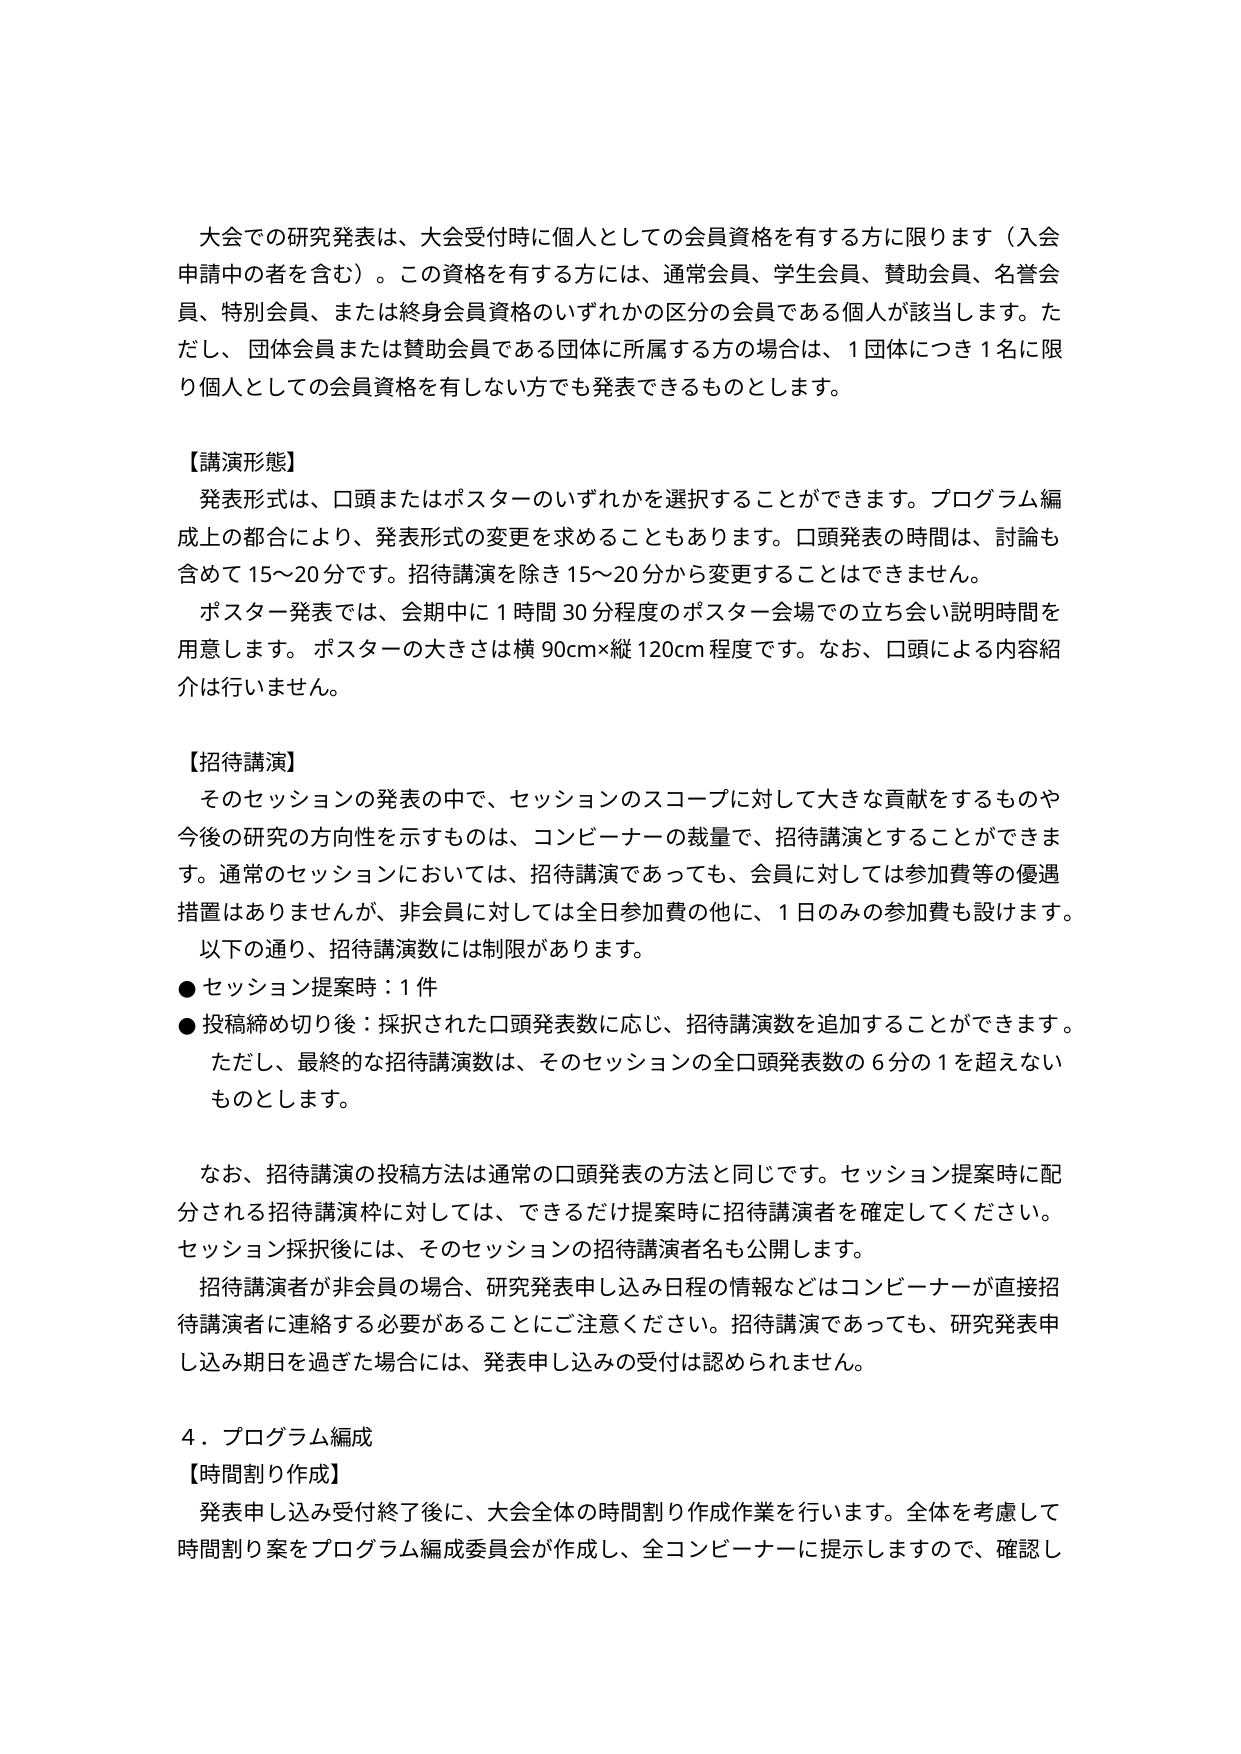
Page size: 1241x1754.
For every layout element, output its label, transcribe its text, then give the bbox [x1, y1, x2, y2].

text ４．プログラム編成 [177, 1417, 1063, 1454]
text ポスター発表では、会期中に1時間30分程度のポスター会場での立ち会い説明時間を用意します。 ポスターの大きさは横90cm×縦120cm程度です。なお、口頭による内容紹介は行いません。 [177, 592, 1063, 704]
text なお、招待講演の投稿方法は通常の口頭発表の方法と同じです。セッション提案時に配分される招待講演枠に対しては、できるだけ提案時に招待講演者を確定してください。セッション採択後には、そのセッションの招待講演者名も公開します。 [177, 1154, 1063, 1267]
text 大会での研究発表は、大会受付時に個人としての会員資格を有する方に限ります（入会申請中の者を含む）。この資格を有する方には、通常会員、学生会員、賛助会員、名誉会員、特別会員、または終身会員資格のいずれかの区分の会員である個人が該当します。ただし、 団体会員または賛助会員である団体に所属する方の場合は、1団体につき1名に限り個人としての会員資格を有しない方でも発表できるものとします。 [177, 217, 1063, 404]
text 【時間割り作成】 [177, 1454, 1063, 1492]
text ● セッション提案時：1件 [177, 967, 1063, 1004]
text ● 投稿締め切り後：採択された口頭発表数に応じ、招待講演数を追加することができます。ただし、最終的な招待講演数は、そのセッションの全口頭発表数の6分の1を超えないものとします。 [177, 1004, 1063, 1117]
text 発表形式は、口頭またはポスターのいずれかを選択することができます。プログラム編成上の都合により、発表形式の変更を求めることもあります。口頭発表の時間は、討論も含めて15～20分です。招待講演を除き15～20分から変更することはできません。 [177, 479, 1063, 592]
text 招待講演者が非会員の場合、研究発表申し込み日程の情報などはコンビーナーが直接招待講演者に連絡する必要があることにご注意ください。招待講演であっても、研究発表申し込み期日を過ぎた場合には、発表申し込みの受付は認められません。 [177, 1267, 1063, 1379]
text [177, 1492, 1063, 1567]
text 【招待講演】 [177, 742, 1063, 779]
text そのセッションの発表の中で、セッションのスコープに対して大きな貢献をするものや、今後の研究の方向性を示すものは、コンビーナーの裁量で、招待講演とすることができます。通常のセッションにおいては、招待講演であっても、会員に対しては参加費等の優遇措置はありませんが、非会員に対しては全日参加費の他に、1日のみの参加費も設けます。 以下の通り、招待講演数には制限があります。 [177, 779, 1063, 967]
text 【講演形態】 [177, 442, 1063, 479]
